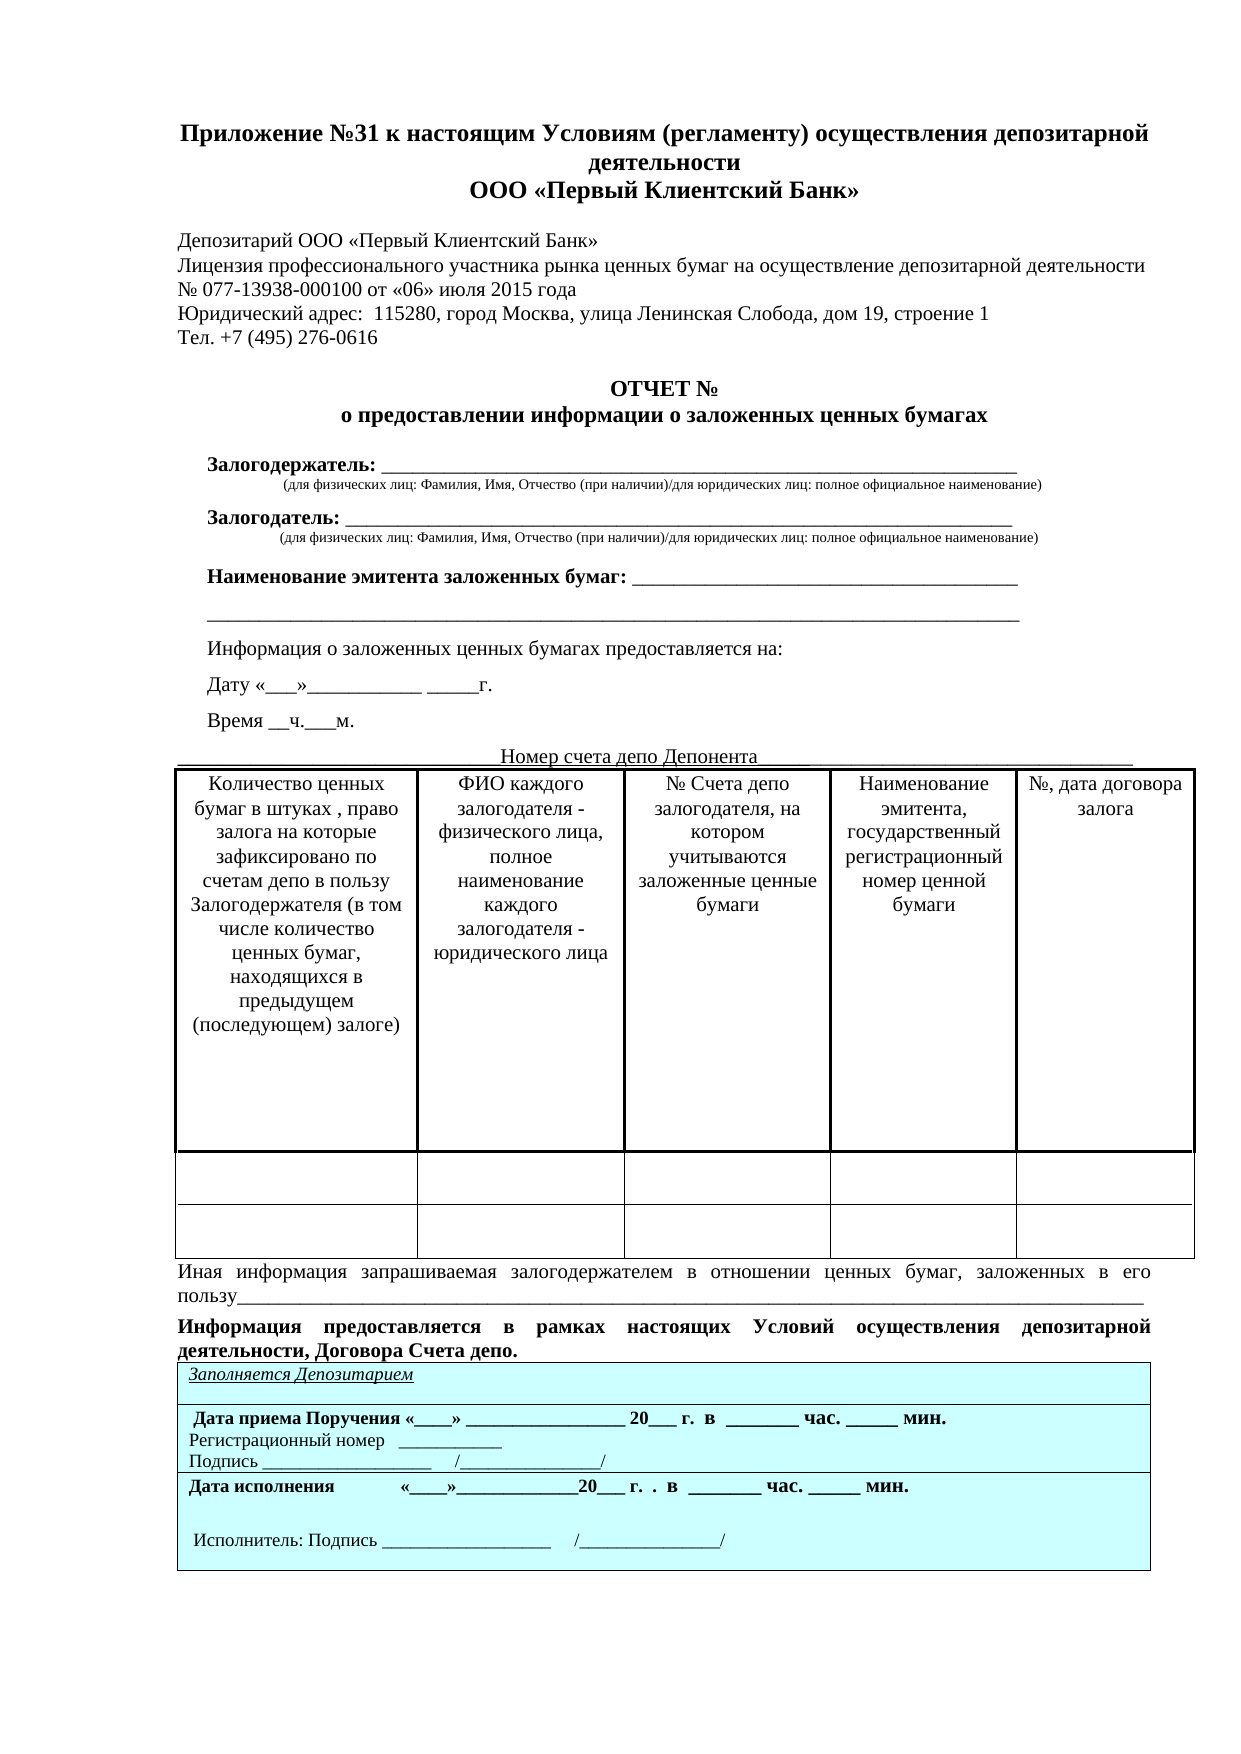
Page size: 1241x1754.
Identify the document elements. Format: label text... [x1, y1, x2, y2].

text № 077-13938-000100 от «06» июля 2015 года [177, 277, 1152, 301]
text о предоставлении информации о заложенных ценных бумагах [177, 401, 1152, 428]
text Время __ч.___м. [177, 708, 1152, 732]
table_cell Дата исполнения «____»_____________20___ г. . в _______ час. _____ мин. Исполнитель: Подпись __________________ /_______________/ [178, 1473, 1150, 1570]
subtitle Приложение №31 к настоящим Условиям (регламенту) осуществления депозитарной деятельности [177, 118, 1152, 176]
table_header №, дата договора залога [1018, 771, 1193, 1149]
table_cell [831, 1205, 1016, 1258]
text Лицензия профессионального участника рынка ценных бумаг на осуществление депозитарной деятельности [177, 252, 1152, 277]
table_cell [831, 1153, 1016, 1204]
table_cell [176, 1151, 417, 1204]
table_cell [1017, 1204, 1194, 1258]
table_cell [176, 1204, 417, 1258]
text ______________________________________________________________________________ [183, 600, 1146, 624]
text Иная информация запрашиваемая залогодержателем в отношении ценных бумаг, заложенных в его пользу_______________________________________________________________________________________ [177, 1259, 1152, 1307]
text (для физических лиц: Фамилия, Имя, Отчество (при наличии)/для юридических лиц: полное официальное наименование) [183, 476, 1146, 493]
table_cell [625, 1205, 830, 1258]
table_header ФИО каждого залогодателя - физического лица, полное наименование каждого залогодателя - юридического лица [419, 771, 623, 1149]
table_cell [418, 1205, 624, 1258]
table_header № Счета депо залогодателя, на котором учитываются заложенные ценные бумаги [626, 771, 829, 1149]
text Тел. +7 (495) 276-0616 [177, 325, 1152, 349]
text Депозитарий ООО «Первый Клиентский Банк» [177, 228, 1152, 252]
text Информация о заложенных ценных бумагах предоставляется на: [177, 636, 1152, 660]
text _______________________________Номер счета депо Депонента____________________________________ [177, 744, 1152, 768]
text (для физических лиц: Фамилия, Имя, Отчество (при наличии)/для юридических лиц: полное официальное наименование) [183, 529, 1146, 546]
table_cell Дата приема Поручения «____» _________________ 20___ г. в _______ час. _____ мин. Регистрационный номер ___________ Подпись __________________ /_______________/ [178, 1405, 1150, 1472]
text Залогодержатель: _____________________________________________________________ [183, 452, 1146, 476]
text ОТЧЕТ № [177, 375, 1152, 401]
text Информация предоставляется в рамках настоящих Условий осуществления депозитарной деятельности, Договора Счета депо. [177, 1314, 1152, 1362]
table_header Наименование эмитента, государственный регистрационный номер ценной бумаги [832, 771, 1015, 1149]
text Залогодатель: ________________________________________________________________ [183, 505, 1146, 529]
text Наименование эмитента заложенных бумаг: _____________________________________ [183, 564, 1146, 588]
subtitle ООО «Первый Клиентский Банк» [177, 176, 1152, 204]
table_cell [1017, 1150, 1194, 1204]
table_header Заполняется Депозитарием [178, 1363, 1150, 1404]
text Юридический адрес: 115280, город Москва, улица Ленинская Слобода, дом 19, строение 1 [177, 301, 1152, 325]
table_cell [418, 1153, 624, 1204]
table_cell [625, 1153, 830, 1204]
text Дату «___»___________ _____г. [177, 672, 1152, 696]
table_header Количество ценных бумаг в штуках , право залога на которые зафиксировано по счетам депо в пользу Залогодержателя (в том числе количество ценных бумаг, находящихся в предыдущем (последующем) залоге) [177, 771, 416, 1149]
